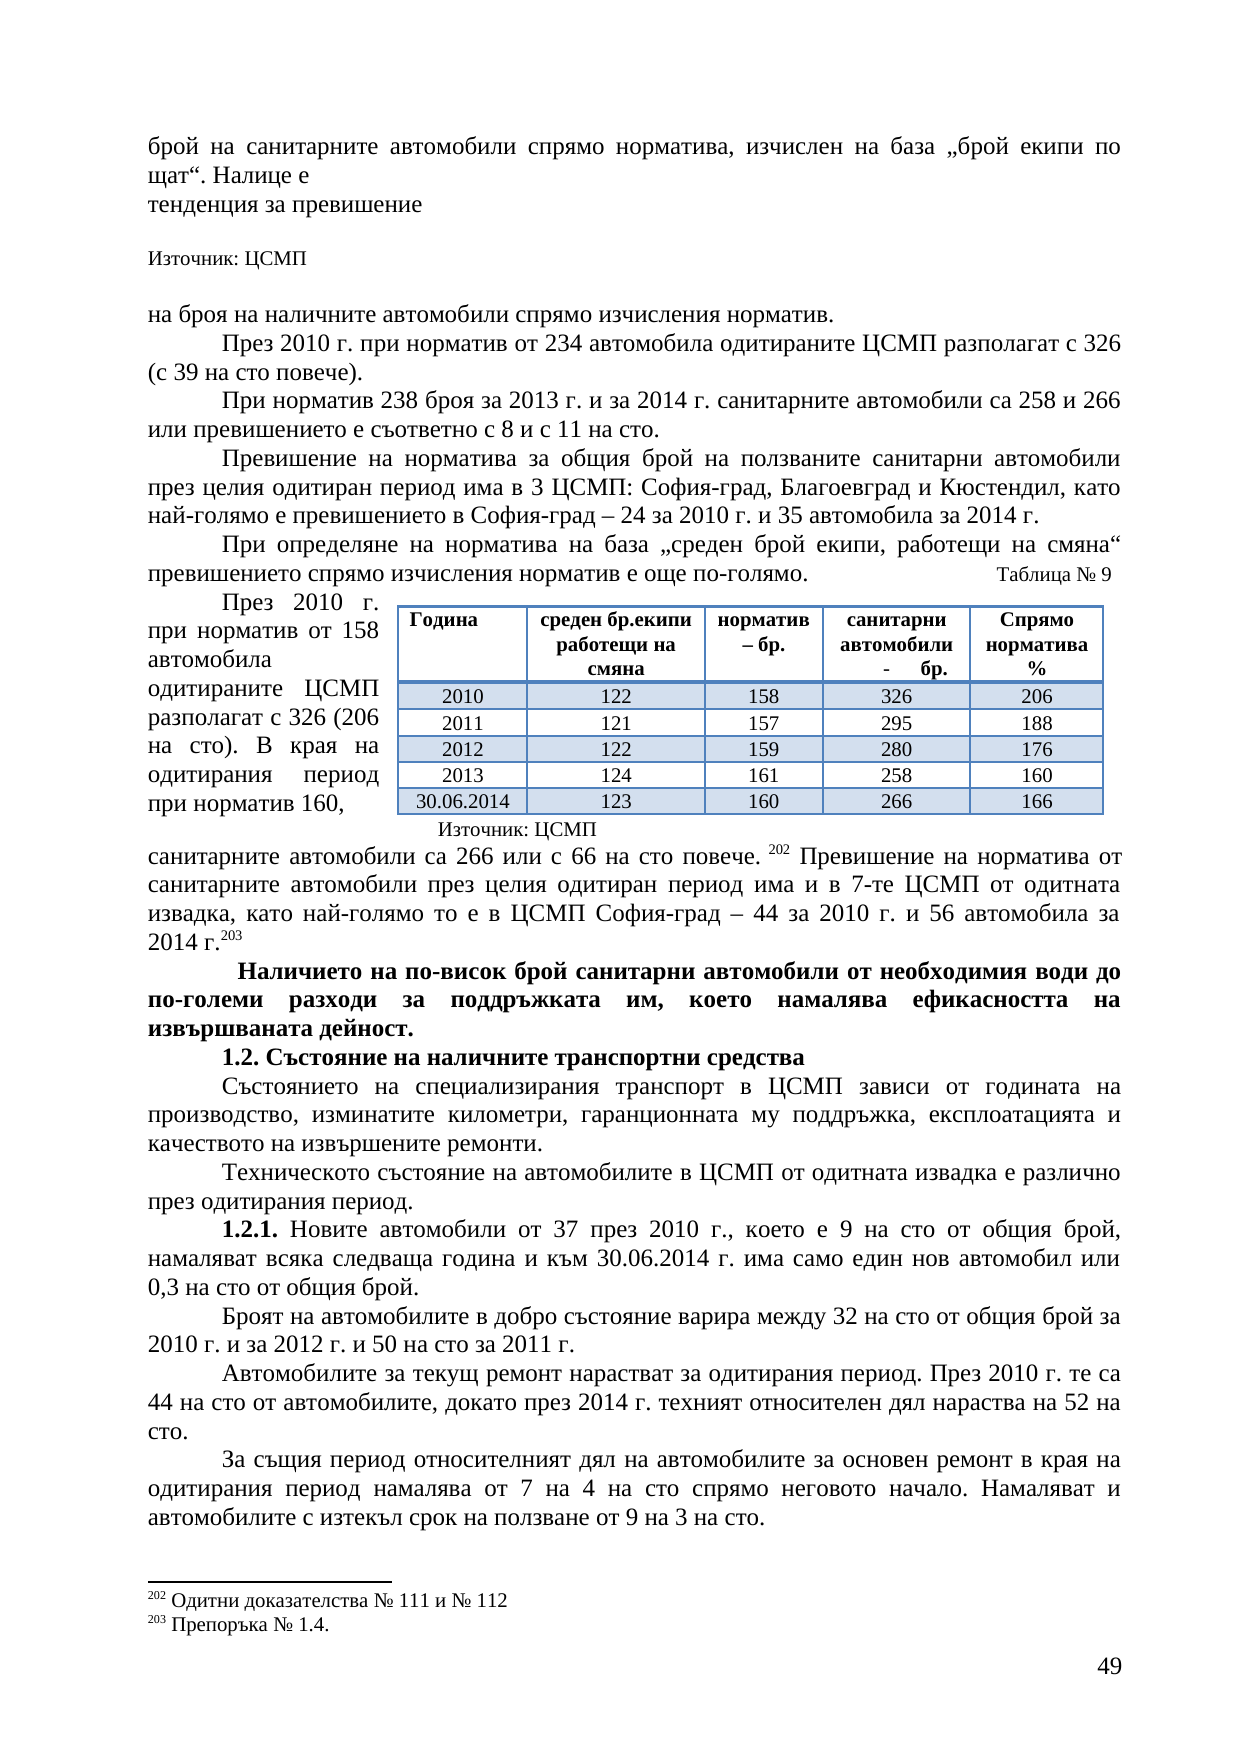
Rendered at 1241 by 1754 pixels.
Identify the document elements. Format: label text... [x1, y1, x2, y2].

table_cell 160 [971, 763, 1102, 787]
table_header Година [399, 608, 526, 679]
text За същия период относителният дял на автомобилите за основен ремонт в края на одитирания период намалява от 7 на 4 на сто спрямо неговото начало. Намаляват и автомобилите с изтекъл срок на ползване от 9 на 3 на сто. [148, 1444, 1122, 1531]
text Източник: ЦСМП [148, 246, 1122, 270]
table_cell 188 [971, 710, 1102, 734]
table_cell 166 [971, 789, 1102, 813]
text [148, 131, 1122, 189]
text Броят на автомобилите в добро състояние варира между 32 на сто от общия брой за 2010 г. и за 2012 г. и 50 на сто за 2011 г. [148, 1301, 1122, 1358]
table_cell 2012 [399, 737, 526, 761]
text Източник: ЦСМП [148, 817, 1122, 841]
table_cell 121 [528, 710, 704, 734]
table_cell 161 [706, 763, 822, 787]
table_cell 124 [528, 763, 704, 787]
table_cell 157 [706, 710, 822, 734]
text 1.2.1. Новите автомобили от 37 през 2010 г., което е 9 на сто от общия брой, намаляват всяка следваща година и към 30.06.2014 г. има само един нов автомобил или 0,3 на сто от общия брой. [148, 1214, 1122, 1301]
table_cell 280 [824, 737, 969, 761]
table_cell 122 [528, 684, 704, 708]
table_cell 160 [706, 789, 822, 813]
text При определяне на норматива на база „среден брой екипи, работещи на смяна“ превишението спрямо изчисления норматив е още по-голямо. Таблица № 9 [148, 529, 1122, 587]
table_cell 30.06.2014 [399, 789, 526, 813]
table_cell 123 [528, 789, 704, 813]
table_header норматив – бр. [706, 608, 822, 679]
text Наличието на по-висок брой санитарни автомобили от необходимия води до по-големи разходи за поддръжката им, което намалява ефикасността на извършваната дейност. [148, 956, 1122, 1042]
table_header среден бр.екипи работещи на смяна [528, 608, 704, 679]
table_cell 206 [971, 684, 1102, 708]
table_cell 159 [706, 737, 822, 761]
text При норматив 238 броя за 2013 г. и за 2014 г. санитарните автомобили са 258 и 266 или превишението е съответно с 8 и с 11 на сто. [148, 385, 1122, 443]
table_cell 122 [528, 737, 704, 761]
table_header Спрямо норматива % [971, 608, 1102, 679]
text През 2010 г. при норматив от 234 автомобила одитираните ЦСМП разполагат с 326 (с 39 на сто повече). [148, 328, 1122, 385]
text Автомобилите за текущ ремонт нарастват за одитирания период. През 2010 г. те са 44 на сто от автомобилите, докато през 2014 г. техният относителен дял нараства на 52 на сто. [148, 1358, 1122, 1444]
text тенденция за превишение [148, 189, 1122, 218]
table_cell 176 [971, 737, 1102, 761]
table_cell 295 [824, 710, 969, 734]
table_cell 158 [706, 684, 822, 708]
table_cell 266 [824, 789, 969, 813]
text През 2010 г. при норматив от 158 автомобила одитираните ЦСМП разполагат с 326 (206 на сто). В края на одитирания период при норматив 160, [148, 587, 1122, 817]
text Превишение на норматива за общия брой на ползваните санитарни автомобили през целия одитиран период има в 3 ЦСМП: София-град, Благоевград и Кюстендил, като най-голямо е превишението в София-град – 24 за 2010 г. и 35 автомобила за 2014 г. [148, 443, 1122, 529]
text Техническото състояние на автомобилите в ЦСМП от одитната извадка е различно през одитирания период. [148, 1157, 1122, 1214]
table_cell 2010 [399, 684, 526, 708]
table_cell 2011 [399, 710, 526, 734]
text на броя на наличните автомобили спрямо изчисления норматив. [148, 299, 1122, 328]
text 1.2. Състояние на наличните транспортни средства [148, 1042, 1122, 1071]
table_cell 326 [824, 684, 969, 708]
table_cell 258 [824, 763, 969, 787]
text Състоянието на специализирания транспорт в ЦСМП зависи от годината на производство, изминатите километри, гаранционната му поддръжка, експлоатацията и качеството на извършените ремонти. [148, 1071, 1122, 1157]
table_header санитарни автомобили бр. [824, 608, 969, 679]
table_cell 2013 [399, 763, 526, 787]
text санитарните автомобили са 266 или с 66 на сто повече. Превишение на норматива от санитарните автомобили през целия одитиран период има и в 7-те ЦСМП от одитната извадка, като най-голямо то е в ЦСМП София-град – 44 за 2010 г. и 56 автомобила за 2014 г. [148, 841, 1122, 956]
